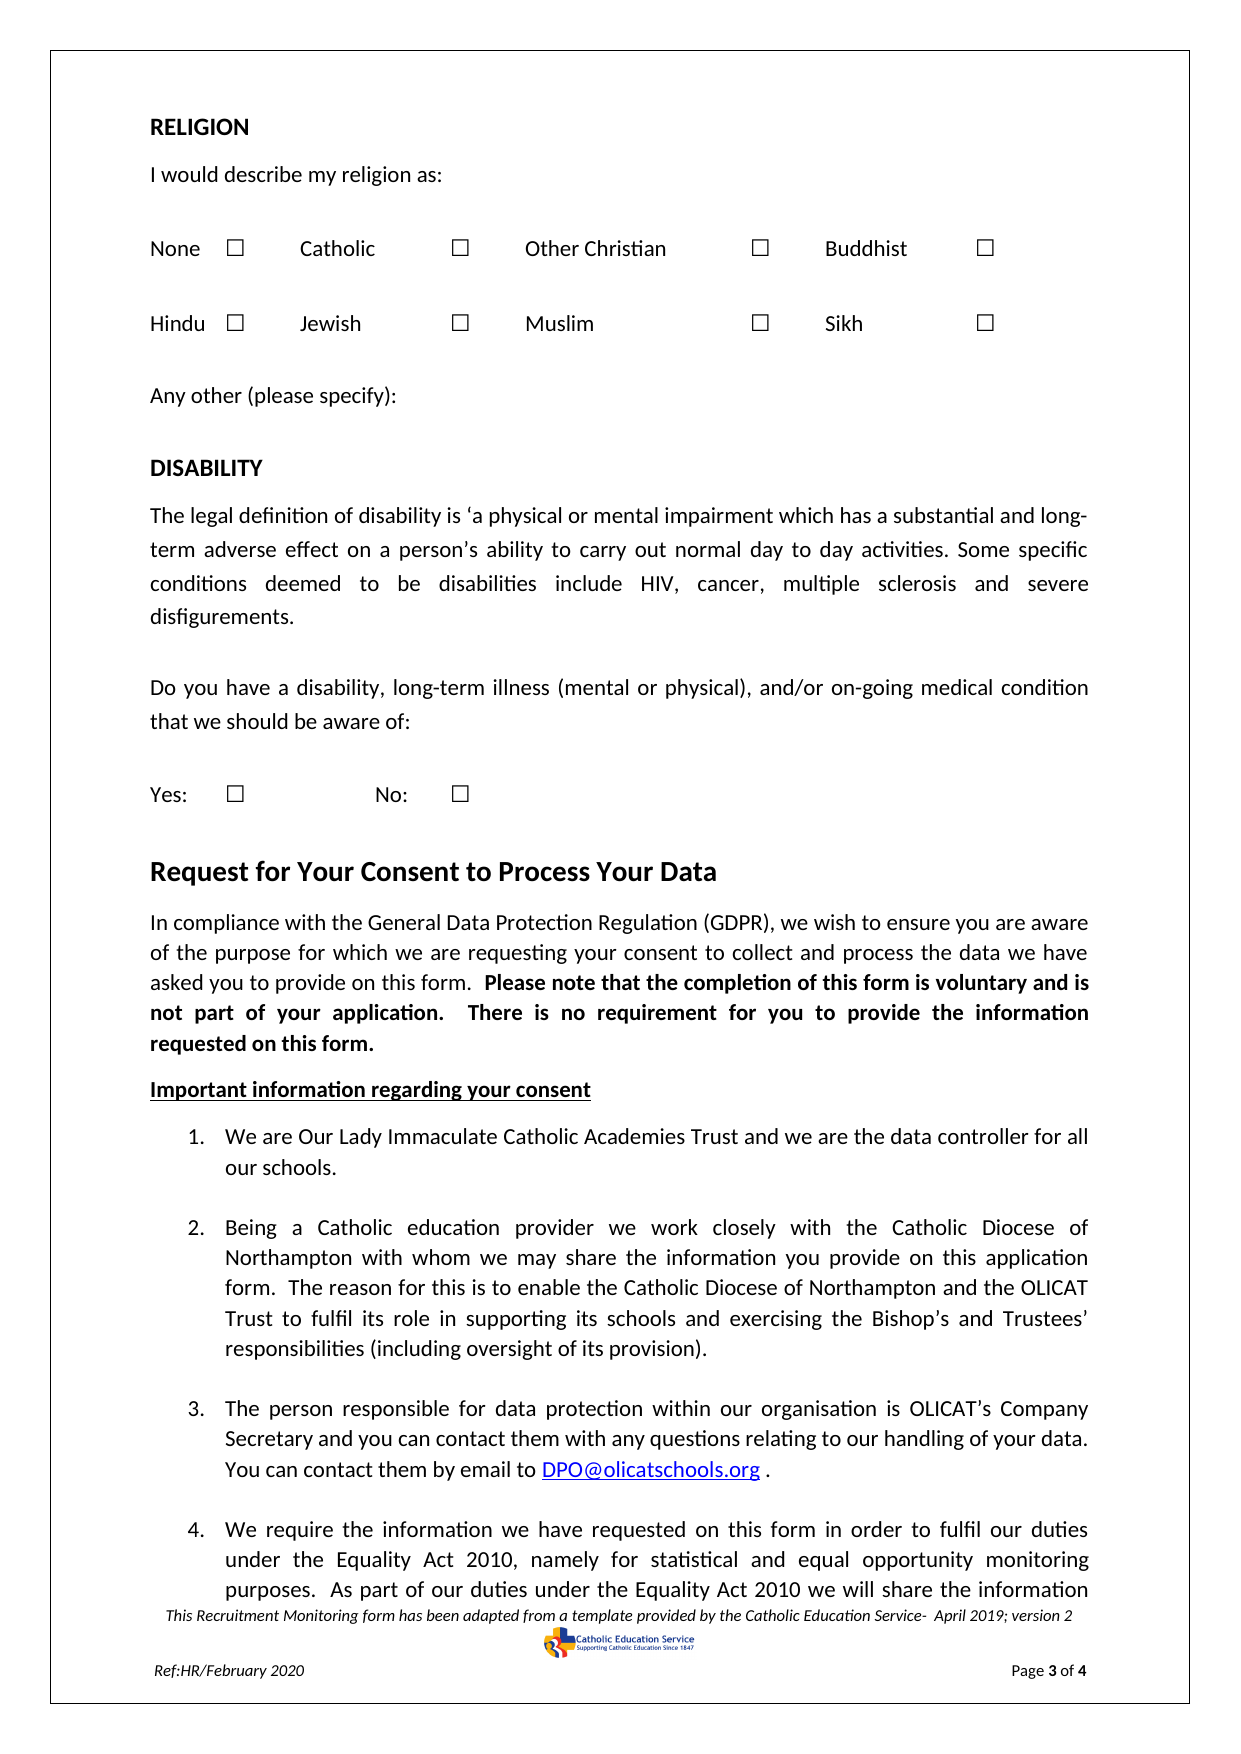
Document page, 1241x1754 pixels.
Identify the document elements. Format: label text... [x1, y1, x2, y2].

text Request for Your Consent to Process Your Data [150, 853, 1090, 888]
list We are Our Lady Immaculate Catholic Academies Trust and we are the data controller for all our schools. [187, 1122, 1090, 1181]
list Being a Catholic education provider we work closely with the Catholic Diocese of Northampton with whom we may share the information you provide on this application form. The reason for this is to enable the Catholic Diocese of Northampton and the OLICAT Trust to fulfil its role in supporting its schools and exercising the Bishop’s and Trustees’ responsibilities (including oversight of its provision). [187, 1213, 1090, 1362]
text The legal definition of disability is ‘a physical or mental impairment which has a substantial and long-term adverse effect on a person’s ability to carry out normal day to day activities. Some specific conditions deemed to be disabilities include HIV, cancer, multiple sclerosis and severe disfigurements. [150, 502, 1090, 630]
text None Catholic Other Christian Buddhist [150, 231, 1090, 263]
text Important information regarding your consent [150, 1076, 1090, 1104]
text In compliance with the General Data Protection Regulation (GDPR), we wish to ensure you are aware of the purpose for which we are requesting your consent to collect and process the data we have asked you to provide on this form. Please note that the completion of this form is voluntary and is not part of your application. There is no requirement for you to provide the information requested on this form. [150, 908, 1090, 1057]
list The person responsible for data protection within our organisation is OLICAT’s Company Secretary and you can contact them with any questions relating to our handling of your data. You can contact them by email to DPO@olicatschools.org . [187, 1394, 1090, 1483]
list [187, 1515, 1090, 1604]
subtitle RELIGION [150, 111, 1090, 142]
text Hindu Jewish Muslim Sikh [150, 306, 1090, 338]
text I would describe my religion as: [150, 160, 1090, 188]
picture [543, 1625, 698, 1660]
text Yes: No: [150, 778, 1090, 809]
text Any other (please specify): [150, 381, 1090, 409]
text Do you have a disability, long-term illness (mental or physical), and/or on-going medical condition that we should be aware of: [150, 673, 1090, 735]
title DISABILITY [150, 452, 1090, 483]
